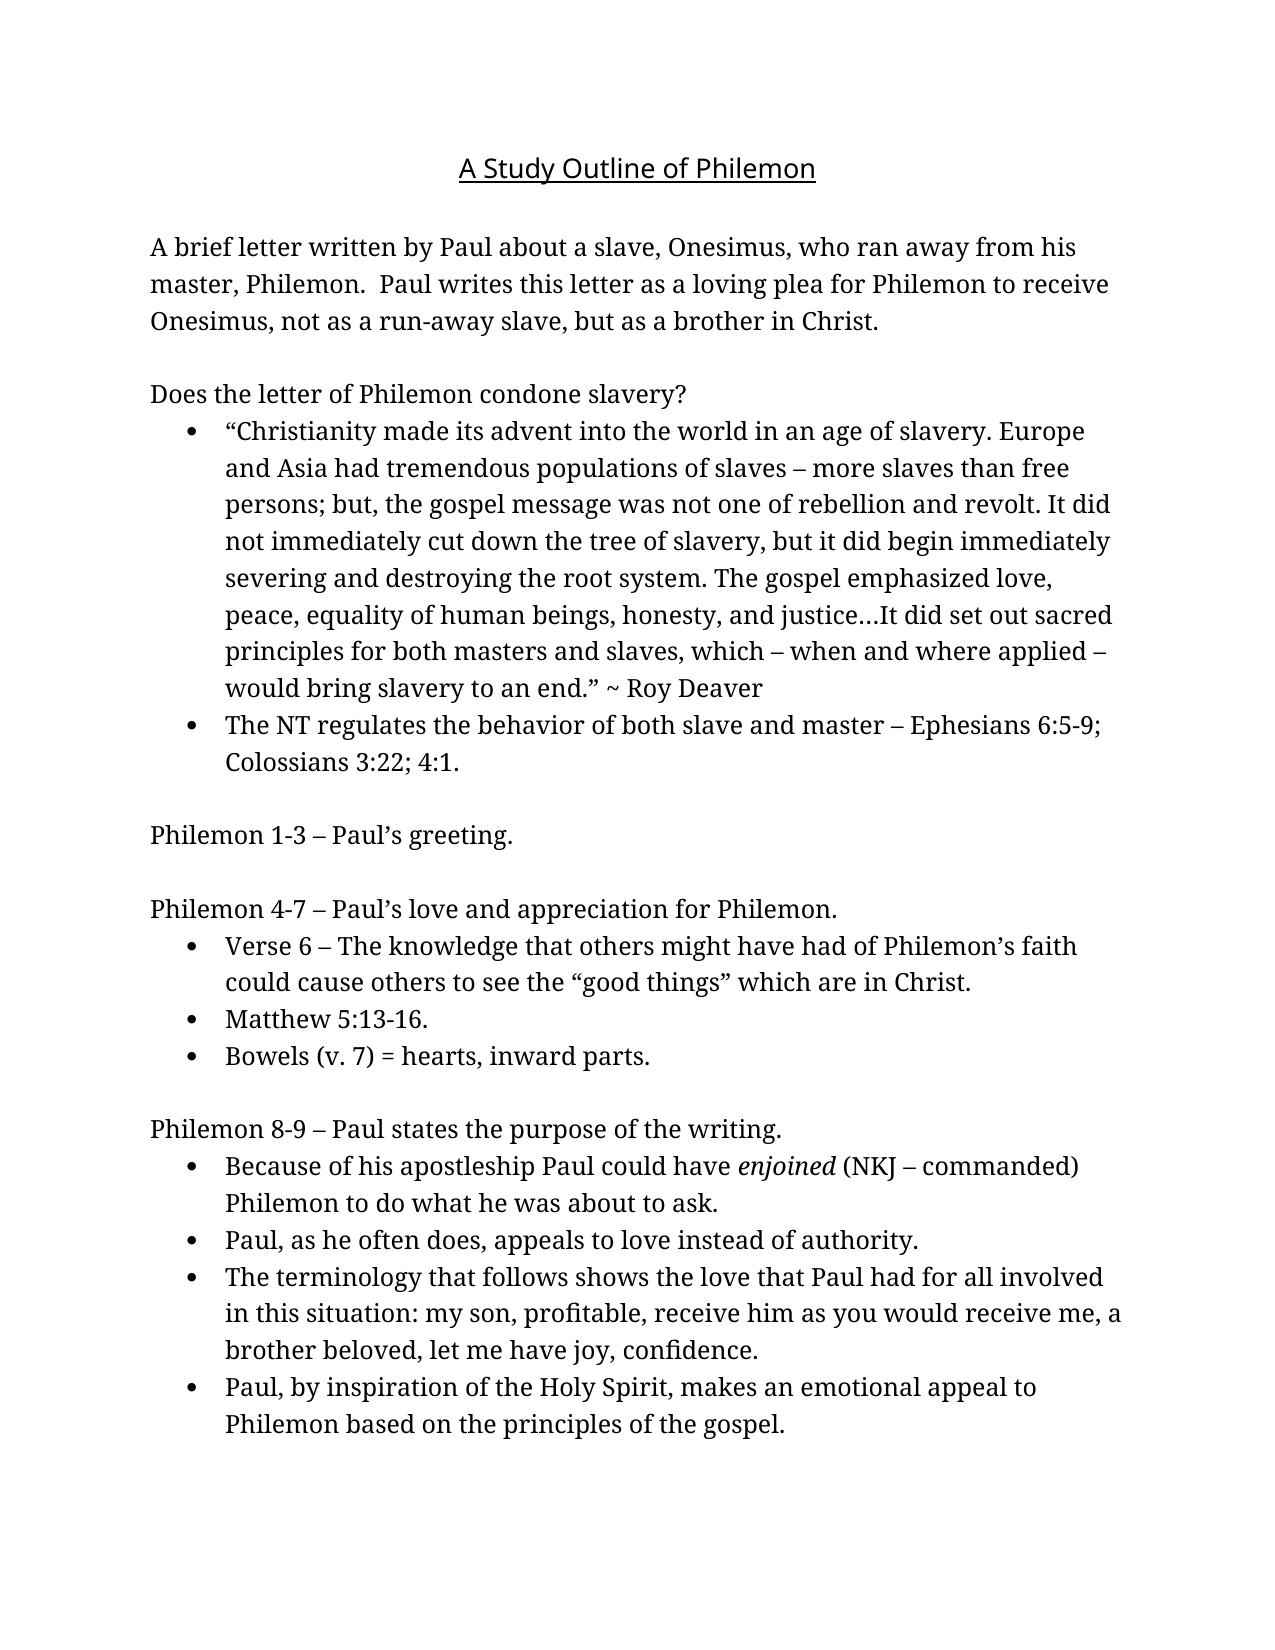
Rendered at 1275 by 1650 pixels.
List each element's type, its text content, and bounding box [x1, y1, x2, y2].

text Philemon 1-3 – Paul’s greeting. [150, 818, 1125, 852]
list Paul, by inspiration of the Holy Spirit, makes an emotional appeal to Philemon based on the principles of the gospel. [187, 1369, 1125, 1440]
text Philemon 4-7 – Paul’s love and appreciation for Philemon. [150, 891, 1125, 926]
list Matthew 5:13-16. [187, 1002, 1125, 1036]
list Paul, as he often does, appeals to love instead of authority. [187, 1222, 1125, 1256]
list Bowels (v. 7) = hearts, inward parts. [187, 1038, 1125, 1073]
text Philemon 8-9 – Paul states the purpose of the writing. [150, 1112, 1125, 1146]
text A brief letter written by Paul about a slave, Onesimus, who ran away from his master, Philemon. Paul writes this letter as a loving plea for Philemon to receive Onesimus, not as a run-away slave, but as a brother in Christ. [150, 229, 1125, 337]
list The terminology that follows shows the love that Paul had for all involved in this situation: my son, profitable, receive him as you would receive me, a brother beloved, let me have joy, confidence. [187, 1259, 1125, 1367]
text A Study Outline of Philemon [150, 150, 1125, 187]
list “Christianity made its advent into the world in an age of slavery. Europe and Asia had tremendous populations of slaves – more slaves than free persons; but, the gospel message was not one of rebellion and revolt. It did not immediately cut down the tree of slavery, but it did begin immediately severing and destroying the root system. The gospel emphasized love, peace, equality of human beings, honesty, and justice…It did set out sacred principles for both masters and slaves, which – when and where applied – would bring slavery to an end.” ~ Roy Deaver [187, 413, 1125, 705]
list Verse 6 – The knowledge that others might have had of Philemon’s faith could cause others to see the “good things” which are in Christ. [187, 928, 1125, 999]
list The NT regulates the behavior of both slave and master – Ephesians 6:5-9; Colossians 3:22; 4:1. [187, 708, 1125, 778]
text Does the letter of Philemon condone slavery? [150, 377, 1125, 411]
list Because of his apostleship Paul could have enjoined (NKJ – commanded) Philemon to do what he was about to ask. [187, 1149, 1125, 1220]
